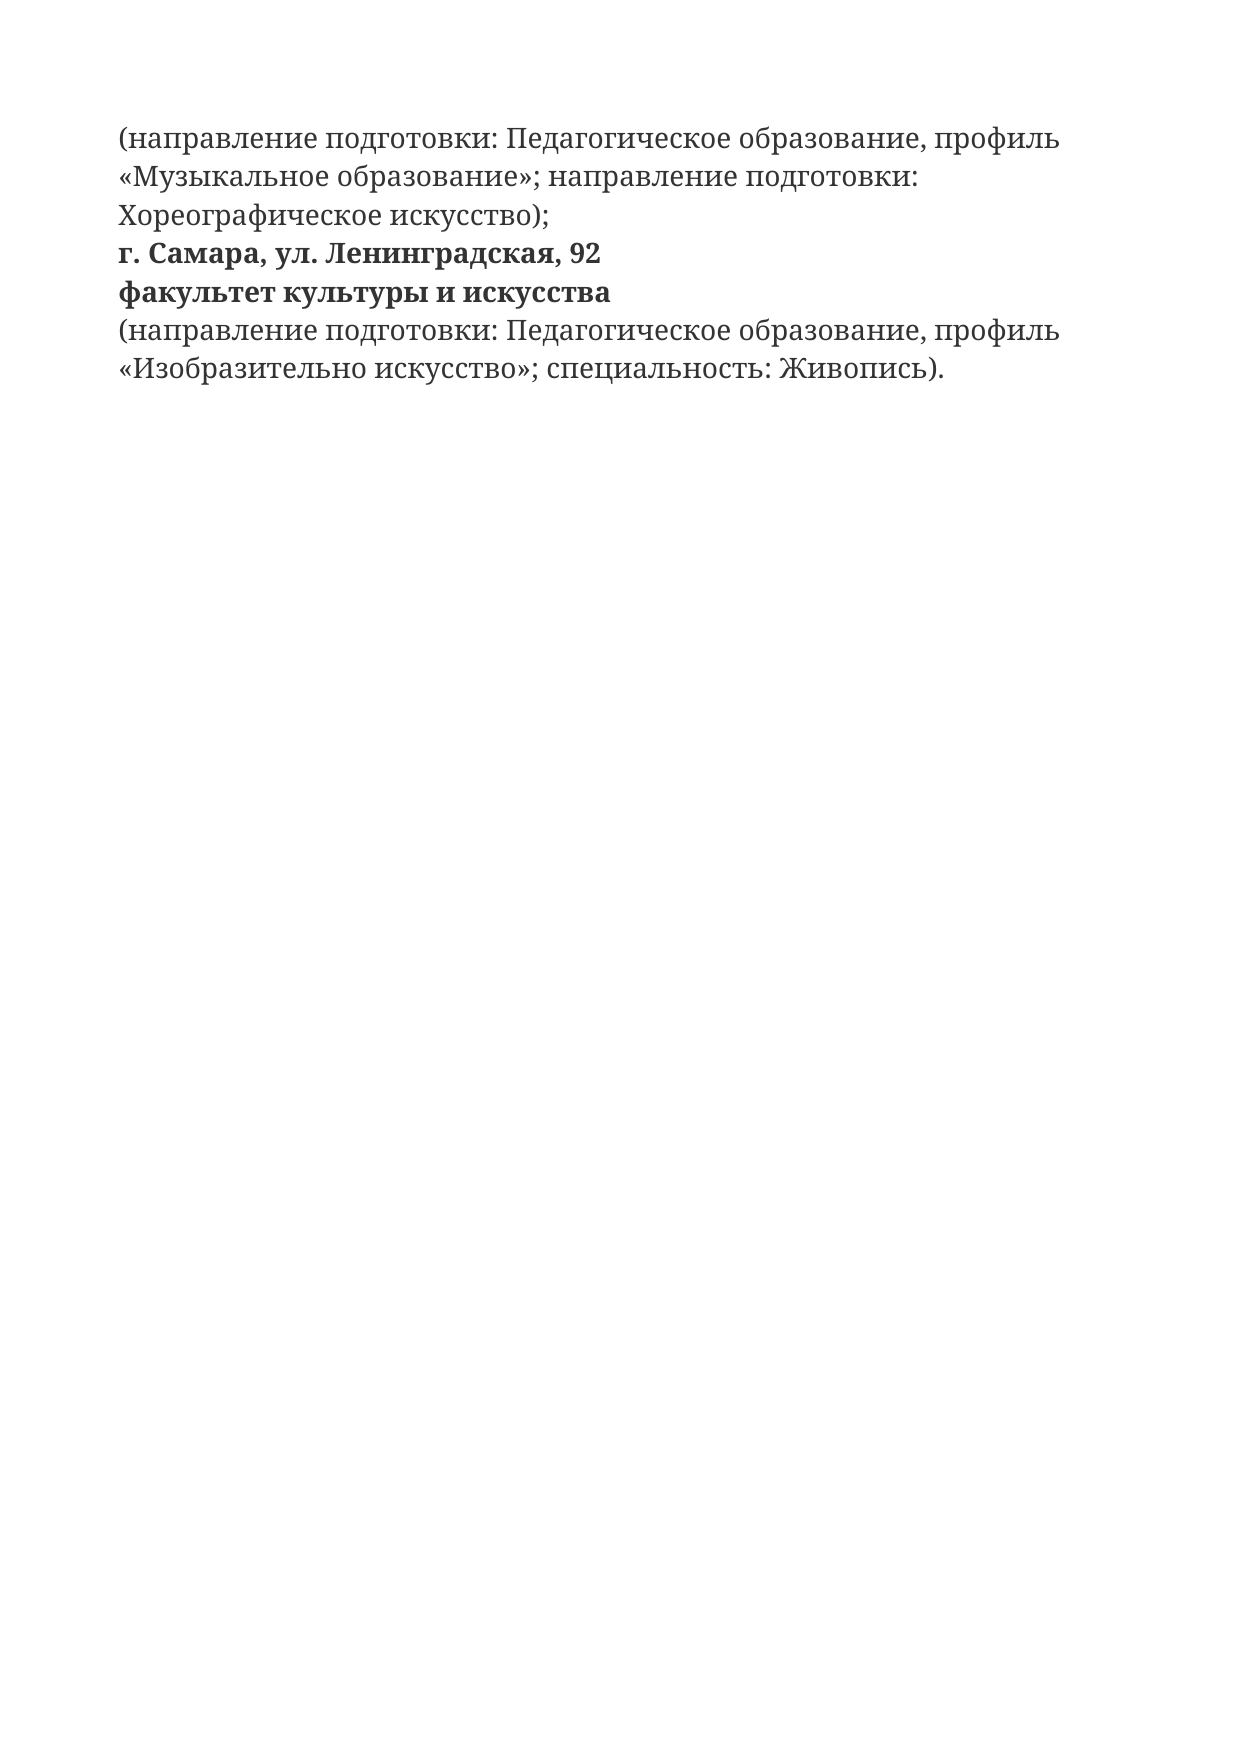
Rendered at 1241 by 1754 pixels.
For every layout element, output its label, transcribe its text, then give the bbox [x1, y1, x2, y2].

text г. Самара, ул. Ленинградская, 92 [118, 233, 1152, 272]
text (направление подготовки: Педагогическое образование, профиль «Музыкальное образование»; направление подготовки: Хореографическое искусство); [118, 118, 1152, 233]
text (направление подготовки: Педагогическое образование, профиль «Изобразительно искусство»; специальность: Живопись). [118, 310, 1152, 387]
text факультет культуры и искусства [118, 272, 1152, 310]
